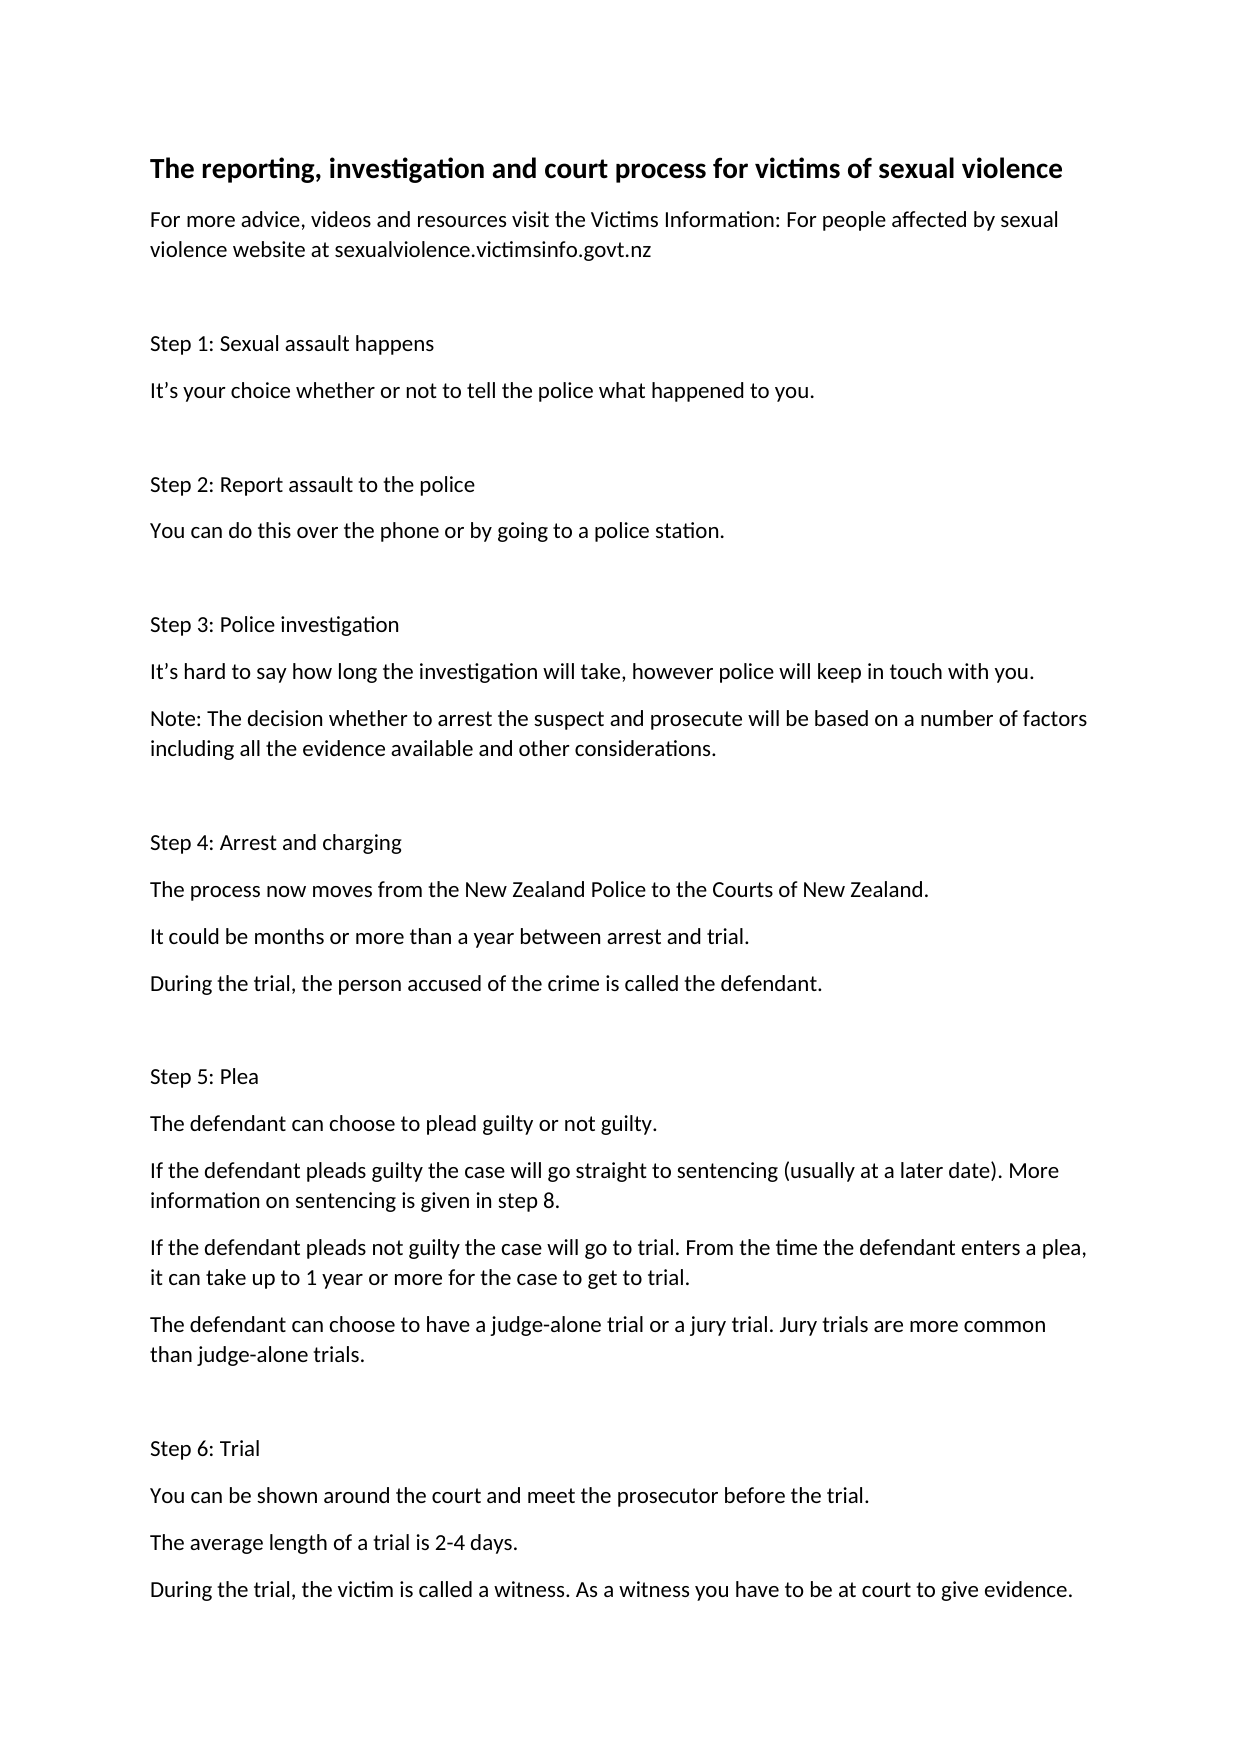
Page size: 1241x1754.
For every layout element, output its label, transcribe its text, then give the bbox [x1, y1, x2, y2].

text Step 6: Trial [150, 1434, 1090, 1462]
text The defendant can choose to plead guilty or not guilty. [150, 1109, 1090, 1137]
text Step 3: Police investigation [150, 610, 1090, 638]
text If the defendant pleads guilty the case will go straight to sentencing (usually at a later date). More information on sentencing is given in step 8. [150, 1156, 1090, 1214]
text Step 2: Report assault to the police [150, 470, 1090, 498]
text Step 1: Sexual assault happens [150, 329, 1090, 357]
text Note: The decision whether to arrest the suspect and prosecute will be based on a number of factors including all the evidence available and other considerations. [150, 704, 1090, 762]
text The reporting, investigation and court process for victims of sexual violence [150, 150, 1090, 186]
text It’s your choice whether or not to tell the police what happened to you. [150, 376, 1090, 404]
text The average length of a trial is 2-4 days. [150, 1528, 1090, 1556]
text During the trial, the person accused of the crime is called the defendant. [150, 969, 1090, 997]
text Step 5: Plea [150, 1062, 1090, 1090]
text For more advice, videos and resources visit the Victims Information: For people affected by sexual violence website at sexualviolence.victimsinfo.govt.nz [150, 205, 1090, 263]
text It’s hard to say how long the investigation will take, however police will keep in touch with you. [150, 657, 1090, 685]
text During the trial, the victim is called a witness. As a witness you have to be at court to give evidence. [150, 1575, 1090, 1603]
text It could be months or more than a year between arrest and trial. [150, 922, 1090, 950]
text You can be shown around the court and meet the prosecutor before the trial. [150, 1481, 1090, 1509]
text The defendant can choose to have a judge-alone trial or a jury trial. Jury trials are more common than judge-alone trials. [150, 1310, 1090, 1368]
text If the defendant pleads not guilty the case will go to trial. From the time the defendant enters a plea, it can take up to 1 year or more for the case to get to trial. [150, 1233, 1090, 1291]
text The process now moves from the New Zealand Police to the Courts of New Zealand. [150, 875, 1090, 903]
text Step 4: Arrest and charging [150, 828, 1090, 856]
text You can do this over the phone or by going to a police station. [150, 517, 1090, 544]
